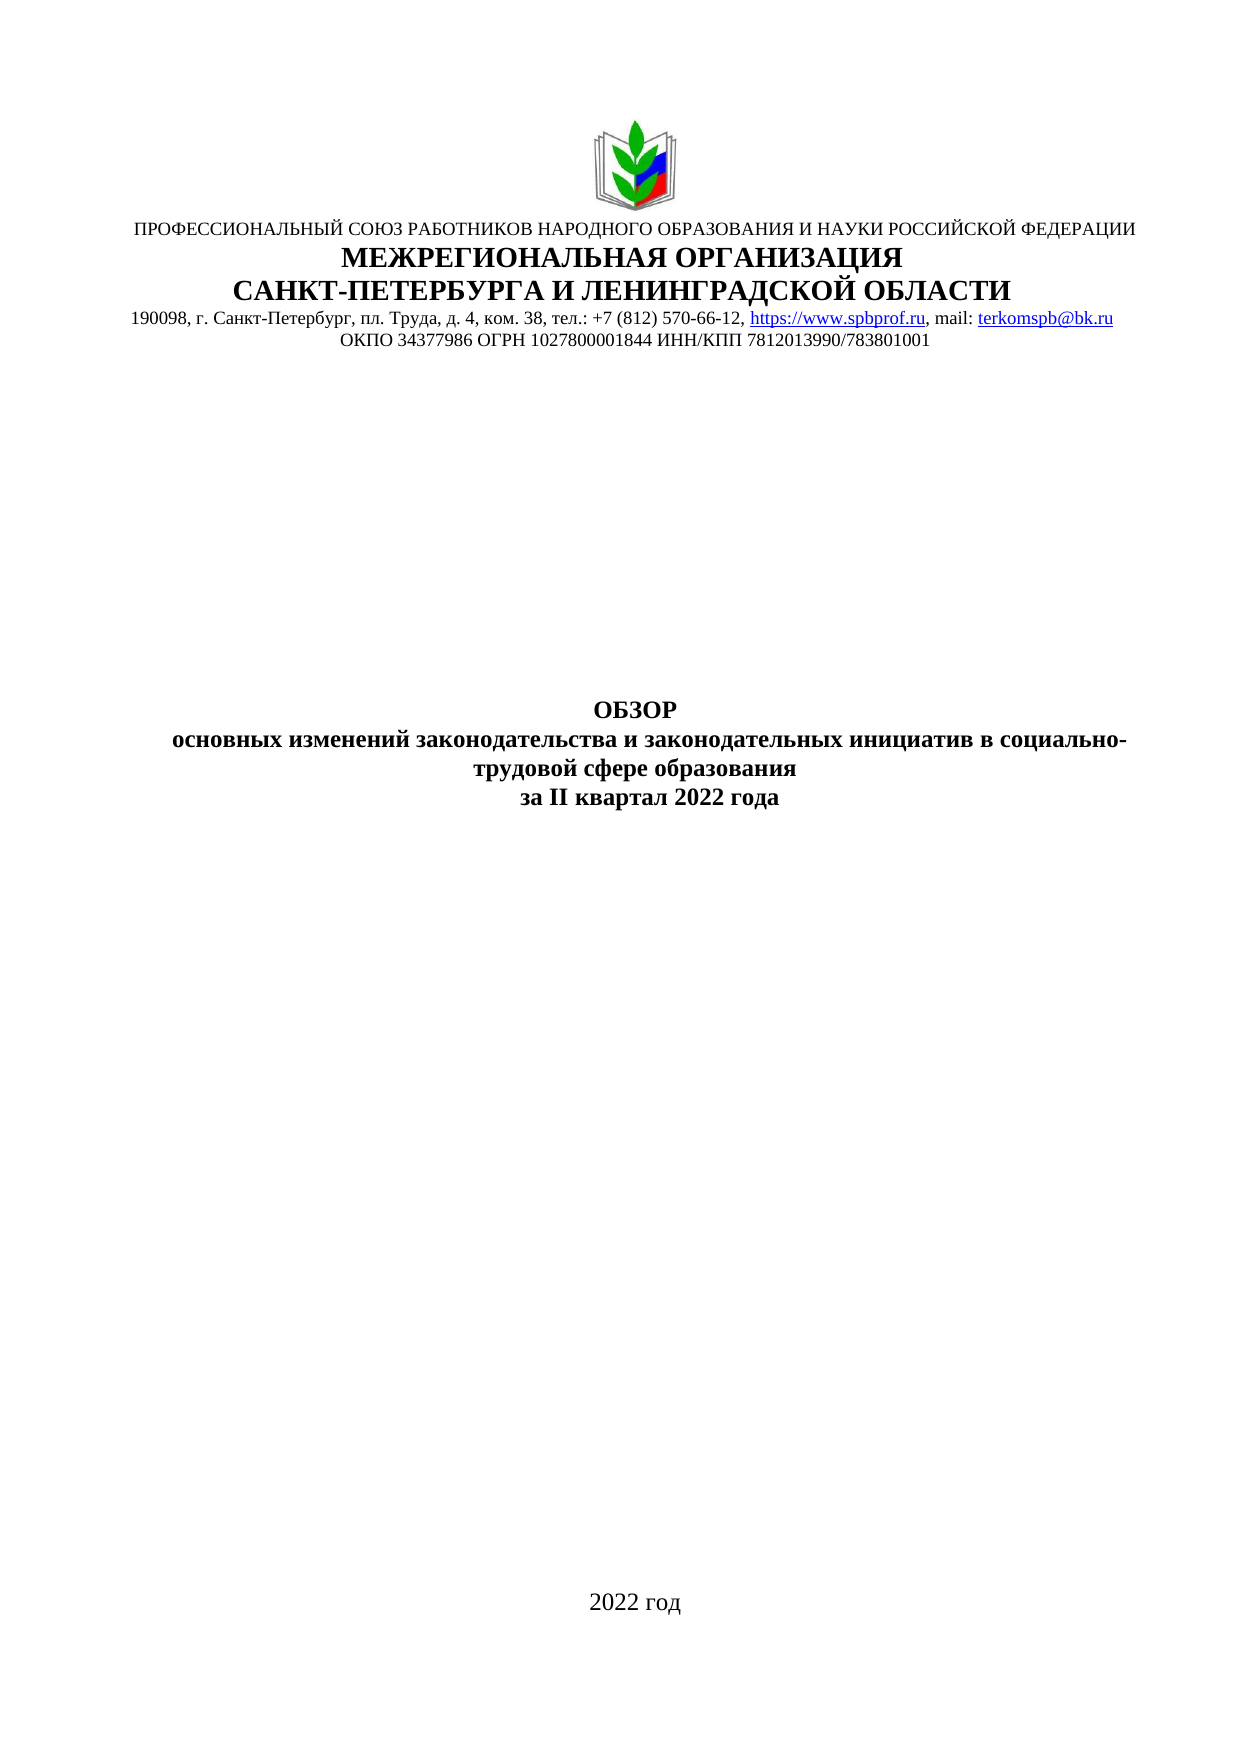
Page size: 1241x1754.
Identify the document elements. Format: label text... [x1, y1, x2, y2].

text за II квартал 2022 года [118, 782, 1152, 811]
table_header [118, 118, 1152, 218]
text 2022 год [118, 1587, 1152, 1616]
text основных изменений законодательства и законодательных инициатив в социально-трудовой сфере образования [118, 724, 1152, 782]
picture [591, 118, 678, 214]
table_cell ПРОФЕССИОНАЛЬНЫЙ СОЮЗ РАБОТНИКОВ НАРОДНОГО ОБРАЗОВАНИЯ И НАУКИ РОССИЙСКОЙ ФЕДЕРАЦИИ МЕЖРЕГИОНАЛЬНАЯ ОРГАНИЗАЦИЯ САНКТ-ПЕТЕРБУРГА И ЛЕНИНГРАДСКОЙ ОБЛАСТИ 190098, г. Санкт-Петербург, пл. Труда, д. 4, ком. 38, тел.: +7 (812) 570-66-12, https://www.spbprof.ru, mail: terkomspb@bk.ru ОКПО 34377986 ОГРН 1027800001844 ИНН/КПП 7812013990/783801001 [118, 218, 1152, 351]
text ОБЗОР [118, 696, 1152, 724]
